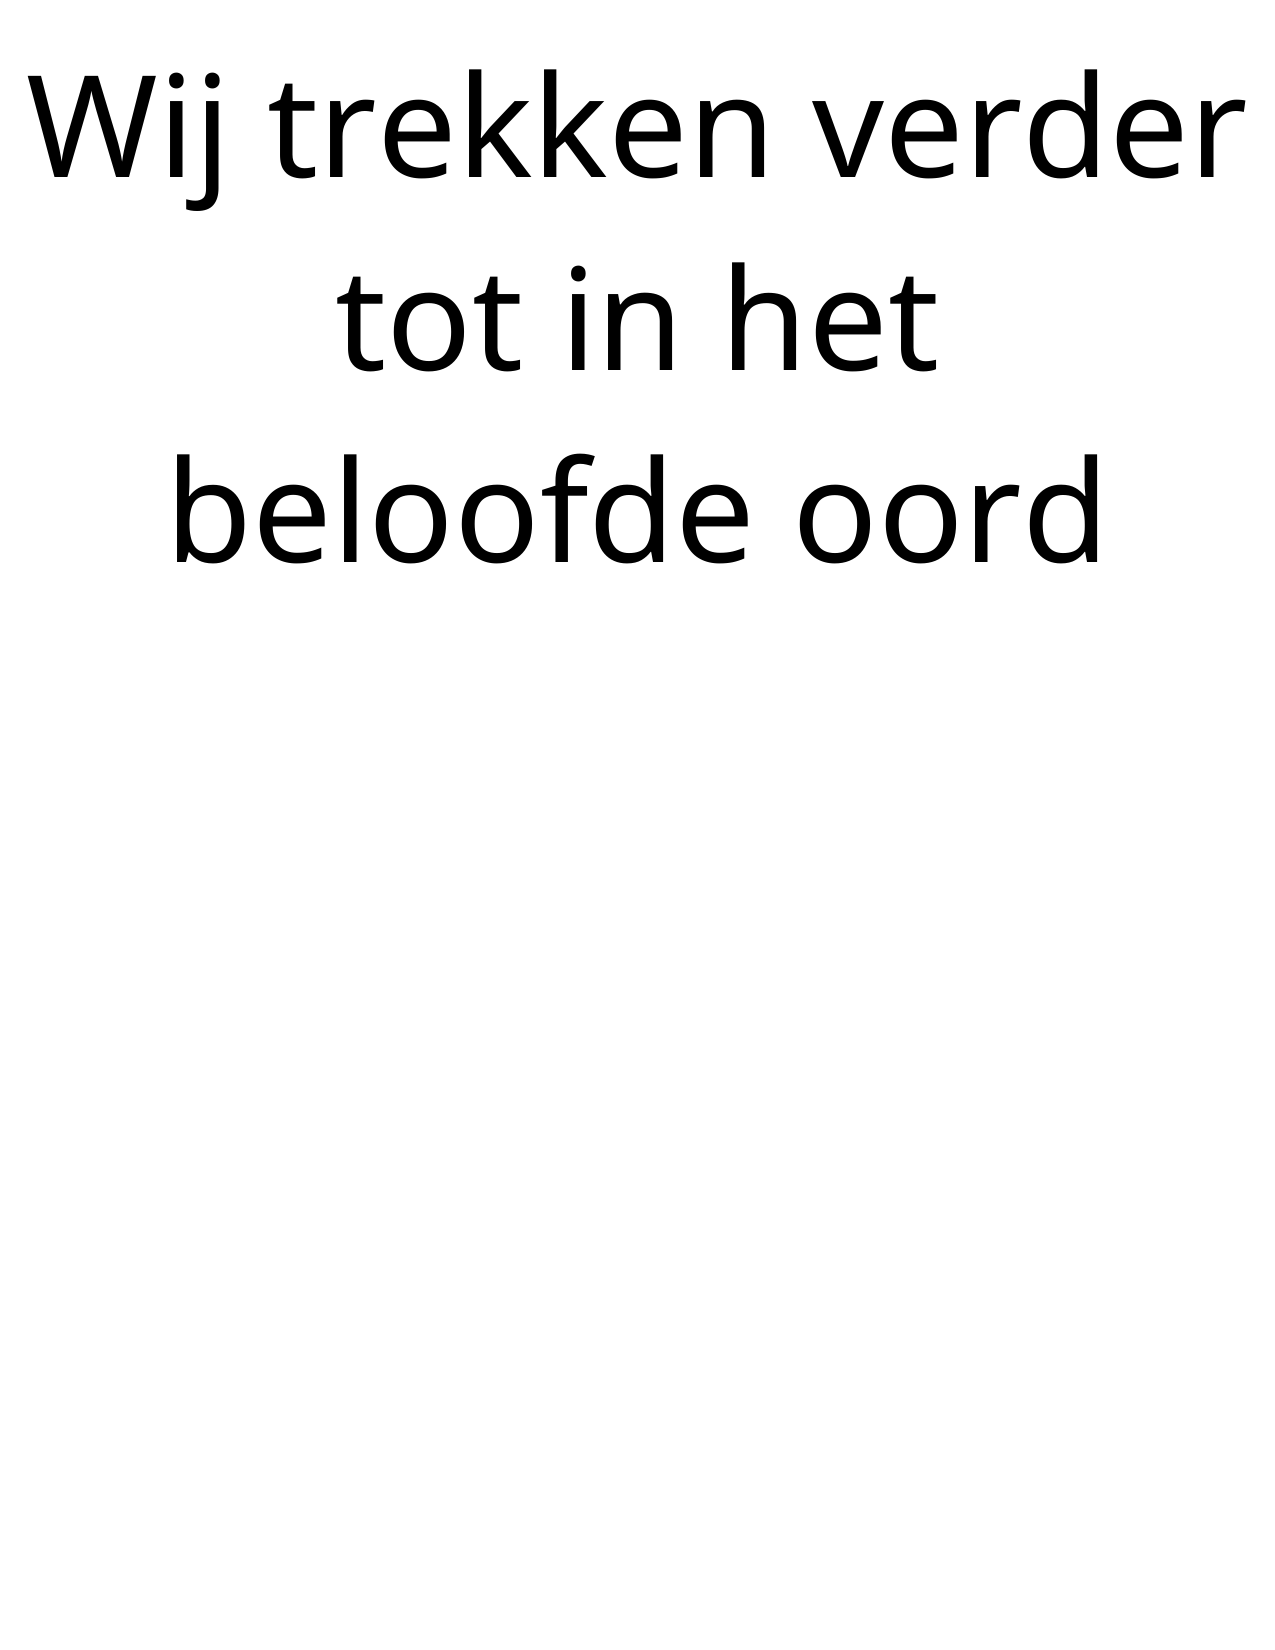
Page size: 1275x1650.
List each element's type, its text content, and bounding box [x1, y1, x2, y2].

text Wij trekken verder tot in het beloofde oord [26, 26, 1249, 604]
